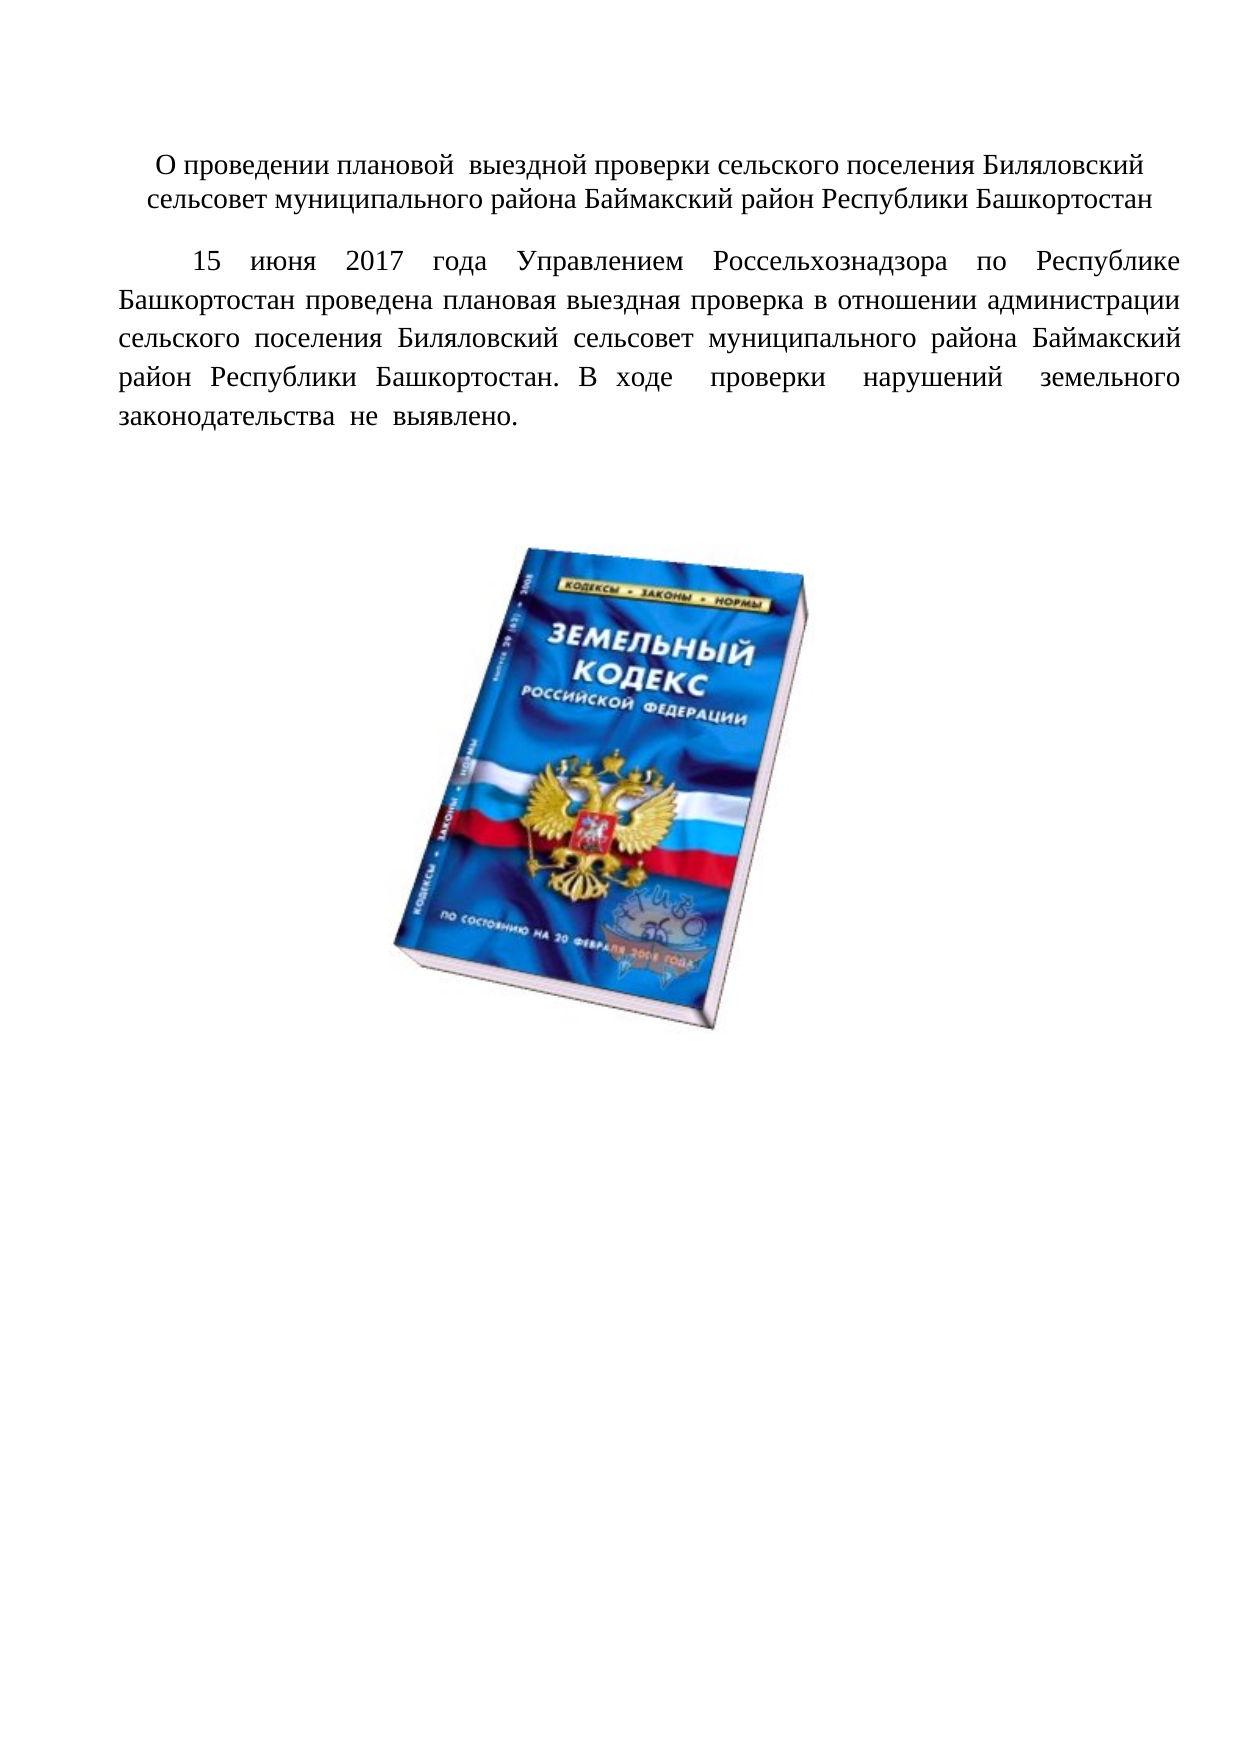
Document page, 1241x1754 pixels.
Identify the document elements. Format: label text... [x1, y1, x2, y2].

text 15 июня 2017 года Управлением Россельхознадзора по Республике Башкортостан проведена плановая выездная проверка в отношении администрации сельского поселения Биляловский сельсовет муниципального района Баймакский район Республики Башкортостан. В ходе проверки нарушений земельного законодательства не выявлено. [118, 243, 1181, 431]
picture [339, 495, 887, 1043]
subtitle О проведении плановой выездной проверки сельского поселения Биляловский сельсовет муниципального района Баймакский район Республики Башкортостан [118, 147, 1181, 214]
